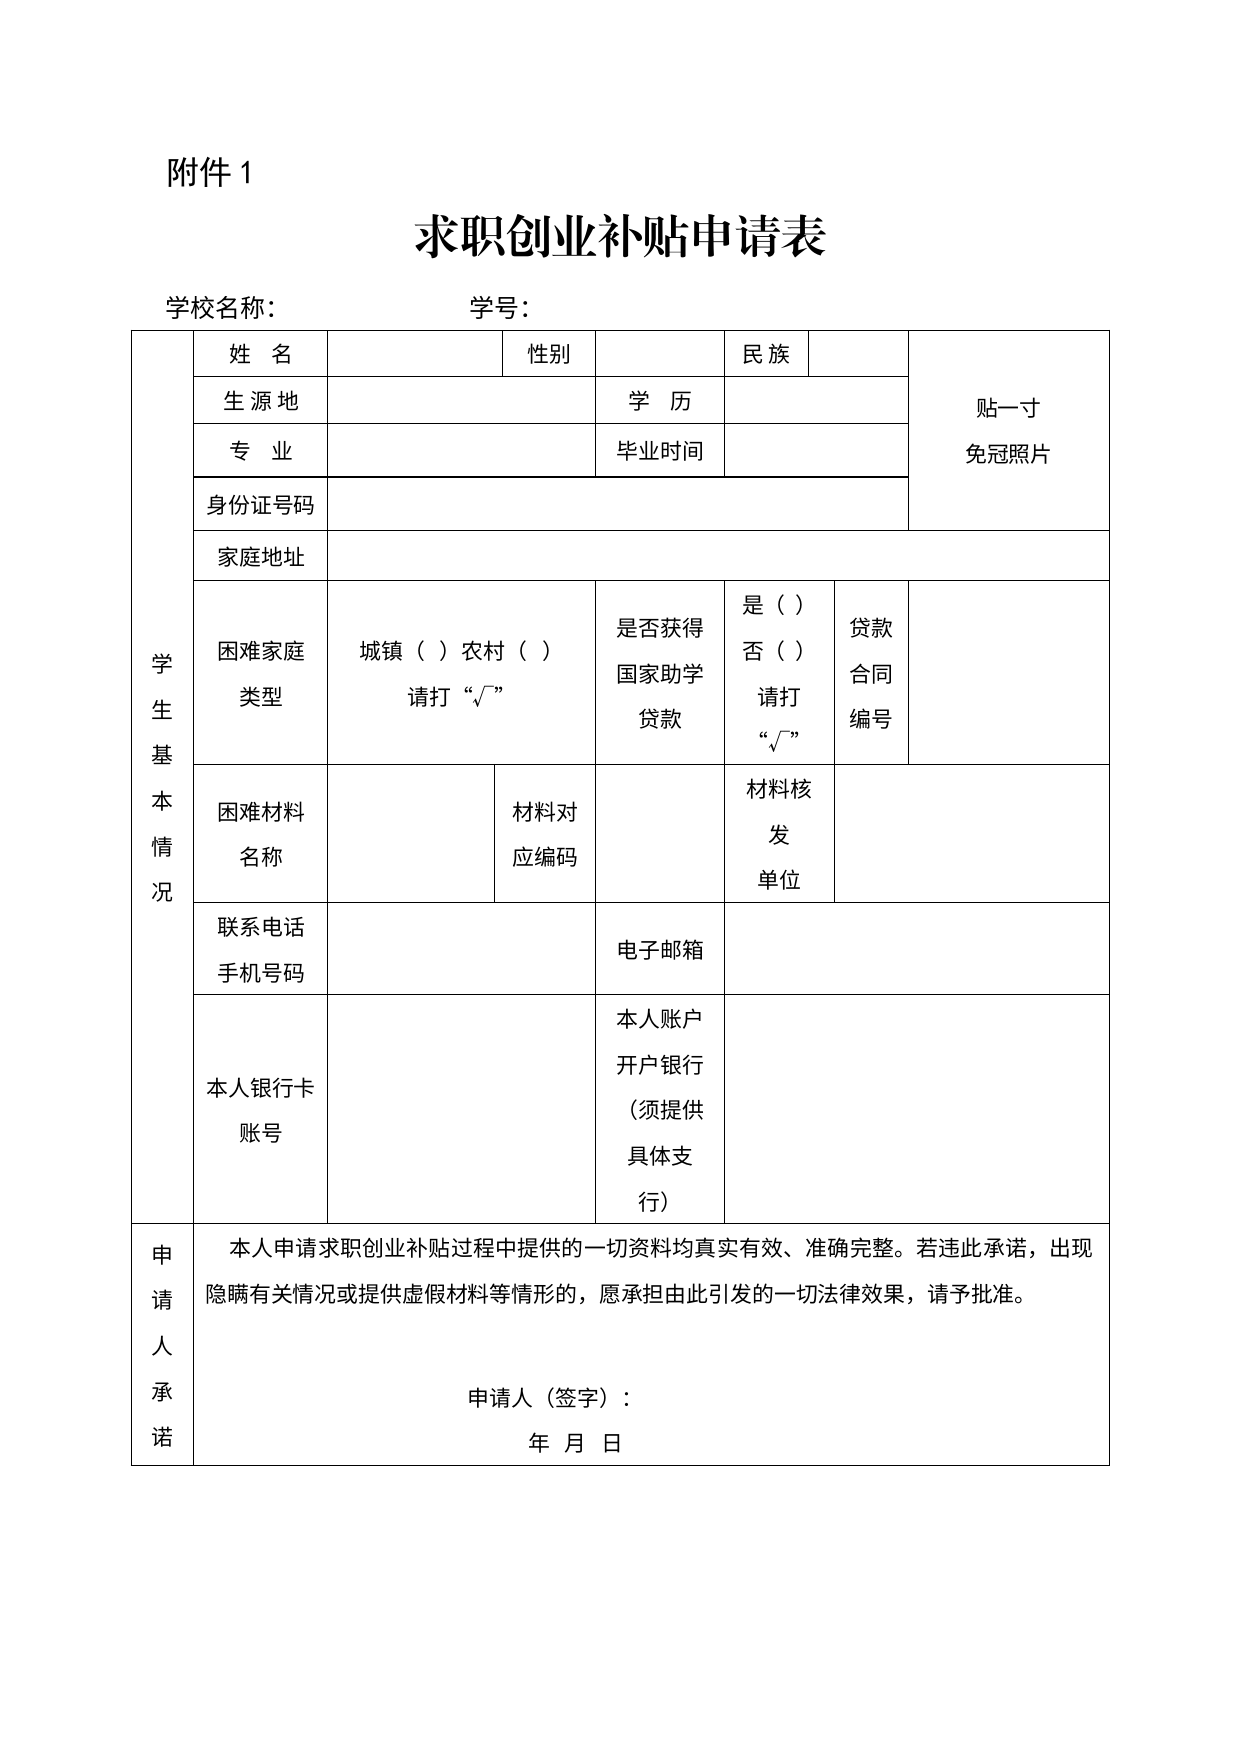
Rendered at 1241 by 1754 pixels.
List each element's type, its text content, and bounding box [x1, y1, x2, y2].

table_cell 是（ ） 否（ ） 请打“√” [725, 581, 834, 764]
table_cell 困难家庭 类型 [194, 581, 327, 764]
table_cell 本人申请求职创业补贴过程中提供的一切资料均真实有效、准确完整。若违此承诺，出现隐瞒有关情况或提供虚假材料等情形的，愿承担由此引发的一切法律效果，请予批准。 申请人（签字）： 年 月 日 [194, 1224, 1109, 1465]
table_cell 专 业 [194, 424, 327, 476]
table_cell [725, 377, 908, 423]
table_cell [328, 995, 595, 1223]
table_cell [725, 995, 1109, 1223]
table_cell [596, 765, 724, 902]
table_cell 生 源 地 [194, 377, 327, 423]
table_cell 贷款合同编号 [835, 581, 908, 764]
text 学校名称： 学号： [165, 284, 1075, 329]
table_header 学生 基本 情况 [132, 331, 193, 1223]
table_cell 本人账户开户银行 （须提供 具体支行） [596, 995, 724, 1223]
table_header 姓 名 [194, 331, 327, 376]
table_header 贴一寸 免冠照片 [909, 331, 1109, 529]
table_cell 毕业时间 [596, 424, 724, 476]
table_header 民 族 [725, 331, 808, 376]
text 附件1 [165, 147, 1075, 193]
table_cell 本人银行卡账号 [194, 995, 327, 1223]
table_cell [328, 478, 908, 529]
table_header [596, 331, 724, 376]
table_cell [328, 424, 595, 476]
table_cell 材料核发 单位 [725, 765, 834, 902]
table_cell 是否获得国家助学贷款 [596, 581, 724, 764]
table_cell 家庭地址 [194, 531, 327, 580]
text 求职创业补贴申请表 [165, 193, 1075, 284]
table_cell [328, 377, 595, 423]
table_cell [328, 903, 595, 994]
table_cell 申请人承诺 [132, 1224, 193, 1465]
table_cell 城镇（ ）农村（ ） 请打“√” [328, 581, 595, 764]
table_header 性别 [503, 331, 595, 376]
table_header [328, 331, 502, 376]
table_cell [909, 581, 1109, 764]
table_cell [835, 765, 1109, 902]
table_cell [725, 424, 908, 476]
table_cell 学 历 [596, 377, 724, 423]
table_cell 困难材料 名称 [194, 765, 327, 902]
table_cell 材料对应编码 [495, 765, 595, 902]
table_cell 电子邮箱 [596, 903, 724, 994]
table_header [809, 331, 908, 376]
table_cell [725, 903, 1109, 994]
table_cell 身份证号码 [194, 478, 327, 529]
table_cell [328, 531, 1109, 580]
table_cell [328, 765, 494, 902]
table_cell 联系电话 手机号码 [194, 903, 327, 994]
